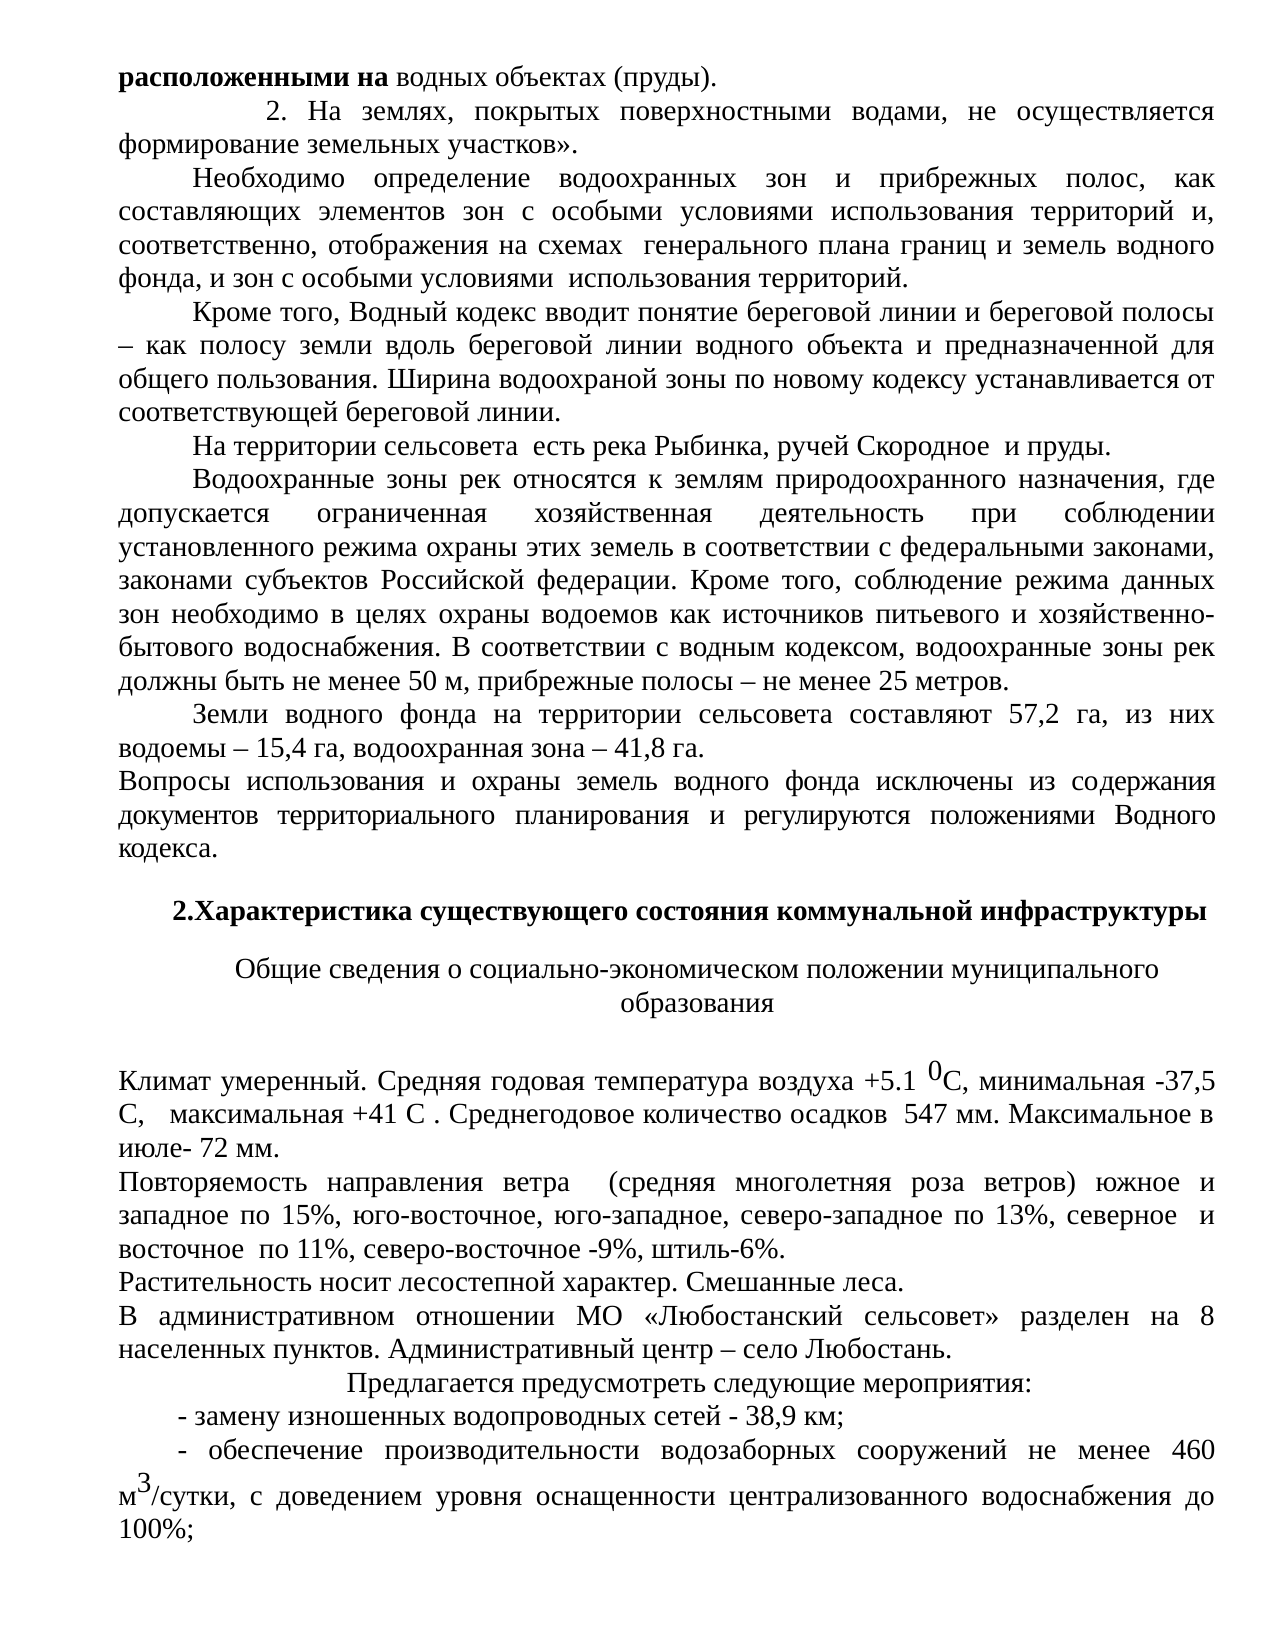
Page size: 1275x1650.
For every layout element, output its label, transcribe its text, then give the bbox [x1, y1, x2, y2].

text Вопросы использования и охраны земель водного фонда исключены из содержания документов территориального планирования и регулируются положениями Водного кодекса. [118, 763, 1216, 864]
text Земли водного фонда на территории сельсовета составляют 57,2 га, из них водоемы – 15,4 га, водоохранная зона – 41,8 га. [118, 696, 1216, 763]
text Необходимо определение водоохранных зон и прибрежных полос, как составляющих элементов зон с особыми условиями использования территорий и, соответственно, отображения на схемах генерального плана границ и земель водного фонда, и зон с особыми условиями использования территорий. [118, 160, 1216, 294]
text 2.Характеристика существующего состояния коммунальной инфраструктуры [118, 893, 1216, 926]
text Кроме того, Водный кодекс вводит понятие береговой линии и береговой полосы – как полосу земли вдоль береговой линии водного объекта и предназначенной для общего пользования. Ширина водоохраной зоны по новому кодексу устанавливается от соответствующей береговой линии. [118, 294, 1216, 428]
text Повторяемость направления ветра (средняя многолетняя роза ветров) южное и западное по 15%, юго-восточное, юго-западное, северо-западное по 13%, северное и восточное по 11%, северо-восточное -9%, штиль-6%. [118, 1164, 1216, 1264]
text Водоохранные зоны рек относятся к землям природоохранного назначения, где допускается ограниченная хозяйственная деятельность при соблюдении установленного режима охраны этих земель в соответствии с федеральными законами, законами субъектов Российской федерации. Кроме того, соблюдение режима данных зон необходимо в целях охраны водоемов как источников питьевого и хозяйственно-бытового водоснабжения. В соответствии с водным кодексом, водоохранные зоны рек должны быть не менее 50 м, прибрежные полосы – не менее 25 метров. [118, 462, 1216, 696]
text Растительность носит лесостепной характер. Смешанные леса. [118, 1264, 1216, 1298]
text - замену изношенных водопроводных сетей - 38,9 км; [118, 1398, 1216, 1432]
text На территории сельсовета есть река Рыбинка, ручей Скородное и пруды. [118, 428, 1216, 462]
text Общие сведения о социально-экономическом положении муниципального образования [118, 951, 1216, 1018]
text В административном отношении МО «Любостанский сельсовет» разделен на 8 населенных пунктов. Административный центр – село Любостань. [118, 1298, 1216, 1365]
text - обеспечение производительности водозаборных сооружений не менее 460 м3/сутки, с доведением уровня оснащенности централизованного водоснабжения до 100%; [118, 1432, 1216, 1545]
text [118, 59, 1216, 93]
text Климат умеренный. Средняя годовая температура воздуха +5.1 0С, минимальная -37,5 С, максимальная +41 С . Среднегодовое количество осадков 547 мм. Максимальное в июле- 72 мм. [118, 1053, 1216, 1164]
text 2. На землях, покрытых поверхностными водами, не осуществляется формирование земельных участков». [118, 93, 1216, 160]
text Предлагается предусмотреть следующие мероприятия: [118, 1365, 1216, 1398]
